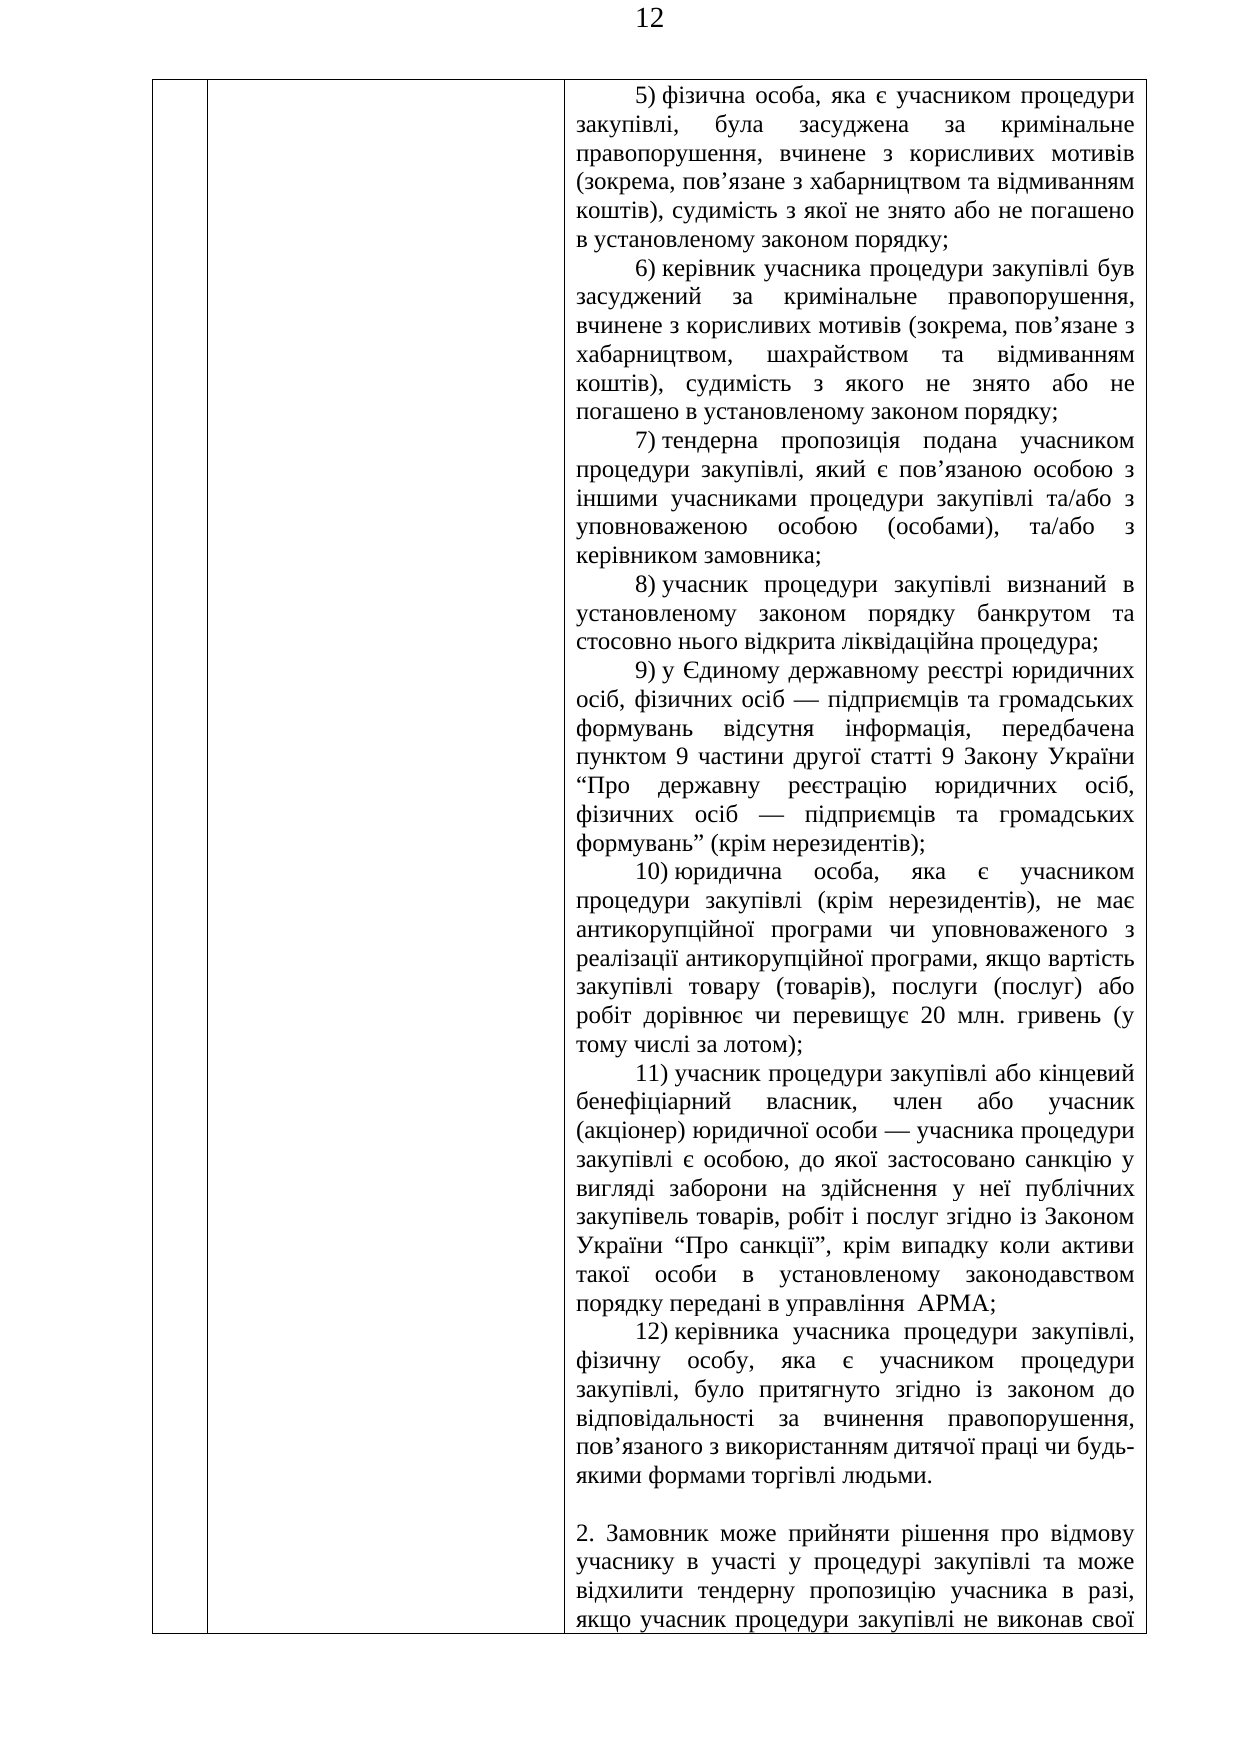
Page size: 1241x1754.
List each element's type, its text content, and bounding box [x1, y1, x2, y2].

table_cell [565, 80, 1146, 1633]
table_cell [208, 80, 564, 1633]
table_cell 5 [153, 80, 207, 1633]
